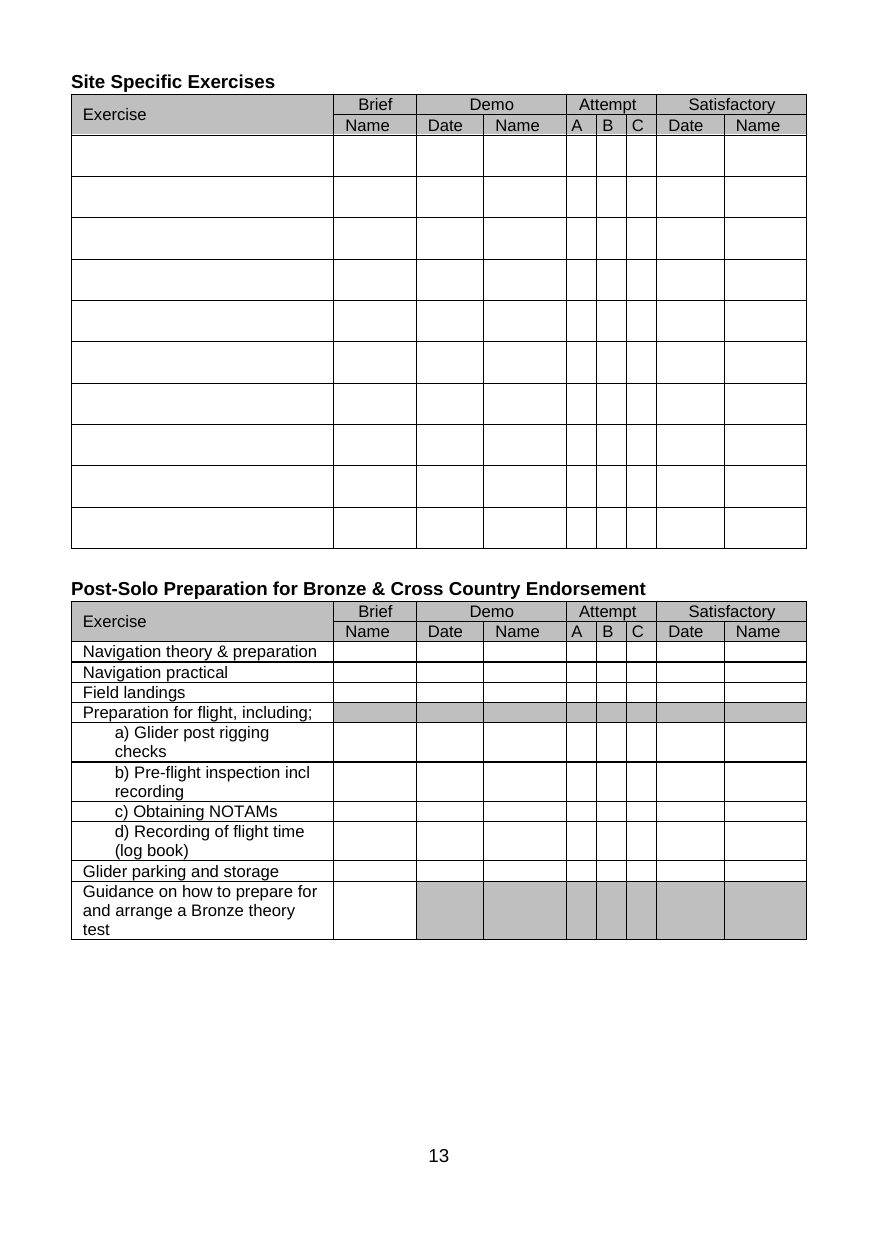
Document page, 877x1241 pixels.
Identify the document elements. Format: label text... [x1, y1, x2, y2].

table_cell [484, 301, 566, 341]
table_cell B [597, 622, 626, 641]
table_cell [657, 861, 724, 881]
table_cell [417, 136, 483, 176]
table_cell [484, 342, 566, 383]
table_cell [417, 663, 483, 682]
table_header Exercise [72, 95, 333, 134]
table_cell [417, 703, 483, 722]
table_cell [72, 301, 333, 341]
table_cell [334, 260, 416, 300]
text Post-Solo Preparation for Bronze & Cross Country Endorsement [71, 577, 806, 599]
table_cell [334, 802, 416, 821]
table_cell c) Obtaining NOTAMs [72, 802, 333, 821]
table_cell Preparation for flight, including; [72, 703, 333, 722]
table_cell [725, 683, 806, 702]
table_cell [725, 260, 806, 300]
table_cell [484, 425, 566, 465]
table_cell [334, 822, 416, 860]
table_cell [567, 763, 596, 801]
table_cell [657, 723, 724, 761]
table_cell [484, 882, 566, 939]
table_cell [597, 384, 626, 424]
table_cell [334, 703, 416, 722]
table_cell [627, 136, 656, 176]
table_cell [72, 425, 333, 465]
table_cell [657, 218, 724, 258]
table_cell [725, 218, 806, 258]
table_cell [725, 425, 806, 465]
table_cell [567, 260, 596, 300]
table_cell [657, 425, 724, 465]
table_cell [334, 763, 416, 801]
table_cell [725, 642, 806, 661]
table_cell [567, 466, 596, 507]
table_cell Name [725, 622, 806, 641]
table_cell [334, 882, 416, 939]
table_cell [417, 642, 483, 661]
table_cell [417, 342, 483, 383]
table_cell [597, 218, 626, 258]
table_cell [627, 342, 656, 383]
table_cell [627, 218, 656, 258]
table_cell [627, 301, 656, 341]
table_cell A [567, 115, 596, 134]
table_cell [725, 136, 806, 176]
table_cell [484, 703, 566, 722]
table_cell [627, 763, 656, 801]
table_cell [725, 723, 806, 761]
table_cell [417, 802, 483, 821]
table_cell [725, 763, 806, 801]
table_cell [72, 384, 333, 424]
table_header Satisfactory [657, 602, 806, 621]
table_header Demo [417, 602, 566, 621]
table_cell [334, 642, 416, 661]
table_cell [484, 802, 566, 821]
table_cell [484, 763, 566, 801]
table_cell [567, 663, 596, 682]
table_cell Name [484, 622, 566, 641]
table_header Brief [334, 602, 416, 621]
table_cell [597, 802, 626, 821]
table_cell [72, 508, 333, 548]
table_cell [567, 177, 596, 217]
table_cell [567, 136, 596, 176]
table_cell Name [484, 115, 566, 134]
table_cell [627, 703, 656, 722]
table_cell [334, 342, 416, 383]
table_cell [484, 683, 566, 702]
table_cell [484, 136, 566, 176]
table_cell [627, 822, 656, 860]
table_cell [567, 425, 596, 465]
table_header Satisfactory [657, 95, 806, 114]
table_cell [484, 384, 566, 424]
table_cell [725, 508, 806, 548]
table_cell [334, 218, 416, 258]
table_cell Name [725, 115, 806, 134]
table_cell [657, 260, 724, 300]
table_cell Field landings [72, 683, 333, 702]
table_cell [417, 861, 483, 881]
table_cell [567, 642, 596, 661]
table_cell [657, 663, 724, 682]
table_cell [417, 822, 483, 860]
table_cell [567, 342, 596, 383]
table_cell [567, 301, 596, 341]
table_cell [725, 703, 806, 722]
table_cell [417, 384, 483, 424]
table_cell [334, 663, 416, 682]
table_cell [725, 663, 806, 682]
table_cell [72, 136, 333, 176]
table_cell [725, 822, 806, 860]
table_cell [597, 861, 626, 881]
table_cell [334, 136, 416, 176]
table_header Attempt [567, 95, 656, 114]
table_cell [597, 642, 626, 661]
table_cell [597, 177, 626, 217]
table_cell [725, 342, 806, 383]
table_cell [484, 218, 566, 258]
table_cell [417, 301, 483, 341]
table_cell [597, 663, 626, 682]
table_cell [334, 861, 416, 881]
table_cell [334, 466, 416, 507]
table_cell a) Glider post rigging checks [72, 723, 333, 761]
table_cell [417, 466, 483, 507]
table_cell [725, 384, 806, 424]
table_cell [334, 683, 416, 702]
table_cell [597, 508, 626, 548]
table_cell Name [334, 115, 416, 134]
table_cell [417, 723, 483, 761]
table_header Attempt [567, 602, 656, 621]
table_cell [597, 466, 626, 507]
table_cell [627, 861, 656, 881]
table_header Exercise [72, 602, 333, 641]
table_cell [72, 177, 333, 217]
table_cell [334, 301, 416, 341]
table_cell [597, 425, 626, 465]
table_cell Date [417, 622, 483, 641]
table_cell [417, 218, 483, 258]
table_cell [417, 260, 483, 300]
table_cell [72, 260, 333, 300]
table_cell [334, 508, 416, 548]
table_cell [627, 177, 656, 217]
table_cell [72, 218, 333, 258]
table_cell [657, 642, 724, 661]
table_cell [72, 466, 333, 507]
table_cell [597, 822, 626, 860]
table_cell [627, 508, 656, 548]
table_cell [334, 425, 416, 465]
table_cell [484, 723, 566, 761]
table_cell A [567, 622, 596, 641]
table_cell [657, 703, 724, 722]
table_cell [597, 763, 626, 801]
table_cell B [597, 115, 626, 134]
table_cell Name [334, 622, 416, 641]
table_header Demo [417, 95, 566, 114]
table_cell [484, 642, 566, 661]
table_cell Date [657, 115, 724, 134]
table_cell [417, 683, 483, 702]
table_cell Date [417, 115, 483, 134]
table_cell [567, 802, 596, 821]
table_cell [627, 683, 656, 702]
table_cell C [627, 115, 656, 134]
table_cell [597, 260, 626, 300]
table_cell [567, 384, 596, 424]
table_cell [725, 802, 806, 821]
table_cell [567, 703, 596, 722]
table_cell [417, 177, 483, 217]
table_cell [725, 861, 806, 881]
table_cell [657, 466, 724, 507]
table_cell [657, 683, 724, 702]
table_cell [627, 384, 656, 424]
table_cell [334, 723, 416, 761]
table_cell [417, 508, 483, 548]
table_cell [627, 663, 656, 682]
table_cell [657, 508, 724, 548]
table_cell [657, 177, 724, 217]
table_cell [597, 882, 626, 939]
table_cell Guidance on how to prepare for and arrange a Bronze theory test [72, 882, 333, 939]
table_cell [627, 466, 656, 507]
table_cell [627, 425, 656, 465]
table_cell [657, 882, 724, 939]
table_cell [484, 508, 566, 548]
table_cell [597, 703, 626, 722]
table_cell Navigation practical [72, 663, 333, 682]
table_cell [657, 342, 724, 383]
table_cell [597, 301, 626, 341]
table_cell [657, 763, 724, 801]
table_cell [334, 177, 416, 217]
table_cell [597, 342, 626, 383]
table_cell [657, 384, 724, 424]
table_cell [484, 861, 566, 881]
table_cell [417, 425, 483, 465]
table_cell [72, 342, 333, 383]
table_cell [334, 384, 416, 424]
table_cell Date [657, 622, 724, 641]
table_cell [725, 466, 806, 507]
table_cell [567, 508, 596, 548]
table_cell [567, 218, 596, 258]
table_cell Glider parking and storage [72, 861, 333, 881]
table_cell Navigation theory & preparation [72, 642, 333, 661]
table_cell [657, 301, 724, 341]
table_cell [627, 882, 656, 939]
table_cell [484, 822, 566, 860]
table_cell [484, 260, 566, 300]
table_cell [417, 763, 483, 801]
table_cell [567, 861, 596, 881]
table_cell [417, 882, 483, 939]
table_cell [484, 663, 566, 682]
table_cell [657, 136, 724, 176]
table_cell d) Recording of flight time (log book) [72, 822, 333, 860]
table_cell [657, 802, 724, 821]
table_cell [627, 260, 656, 300]
table_cell [597, 683, 626, 702]
table_cell [484, 177, 566, 217]
table_cell [567, 882, 596, 939]
table_cell [567, 822, 596, 860]
table_cell [725, 301, 806, 341]
table_cell [597, 723, 626, 761]
table_cell [567, 683, 596, 702]
table_cell [725, 882, 806, 939]
table_header Brief [334, 95, 416, 114]
table_cell b) Pre-flight inspection incl recording [72, 763, 333, 801]
table_cell [484, 466, 566, 507]
table_cell [627, 723, 656, 761]
table_cell [627, 802, 656, 821]
table_cell [725, 177, 806, 217]
table_cell [657, 822, 724, 860]
text Site Specific Exercises [71, 71, 806, 92]
table_cell [567, 723, 596, 761]
table_cell C [627, 622, 656, 641]
table_cell [627, 642, 656, 661]
table_cell [597, 136, 626, 176]
